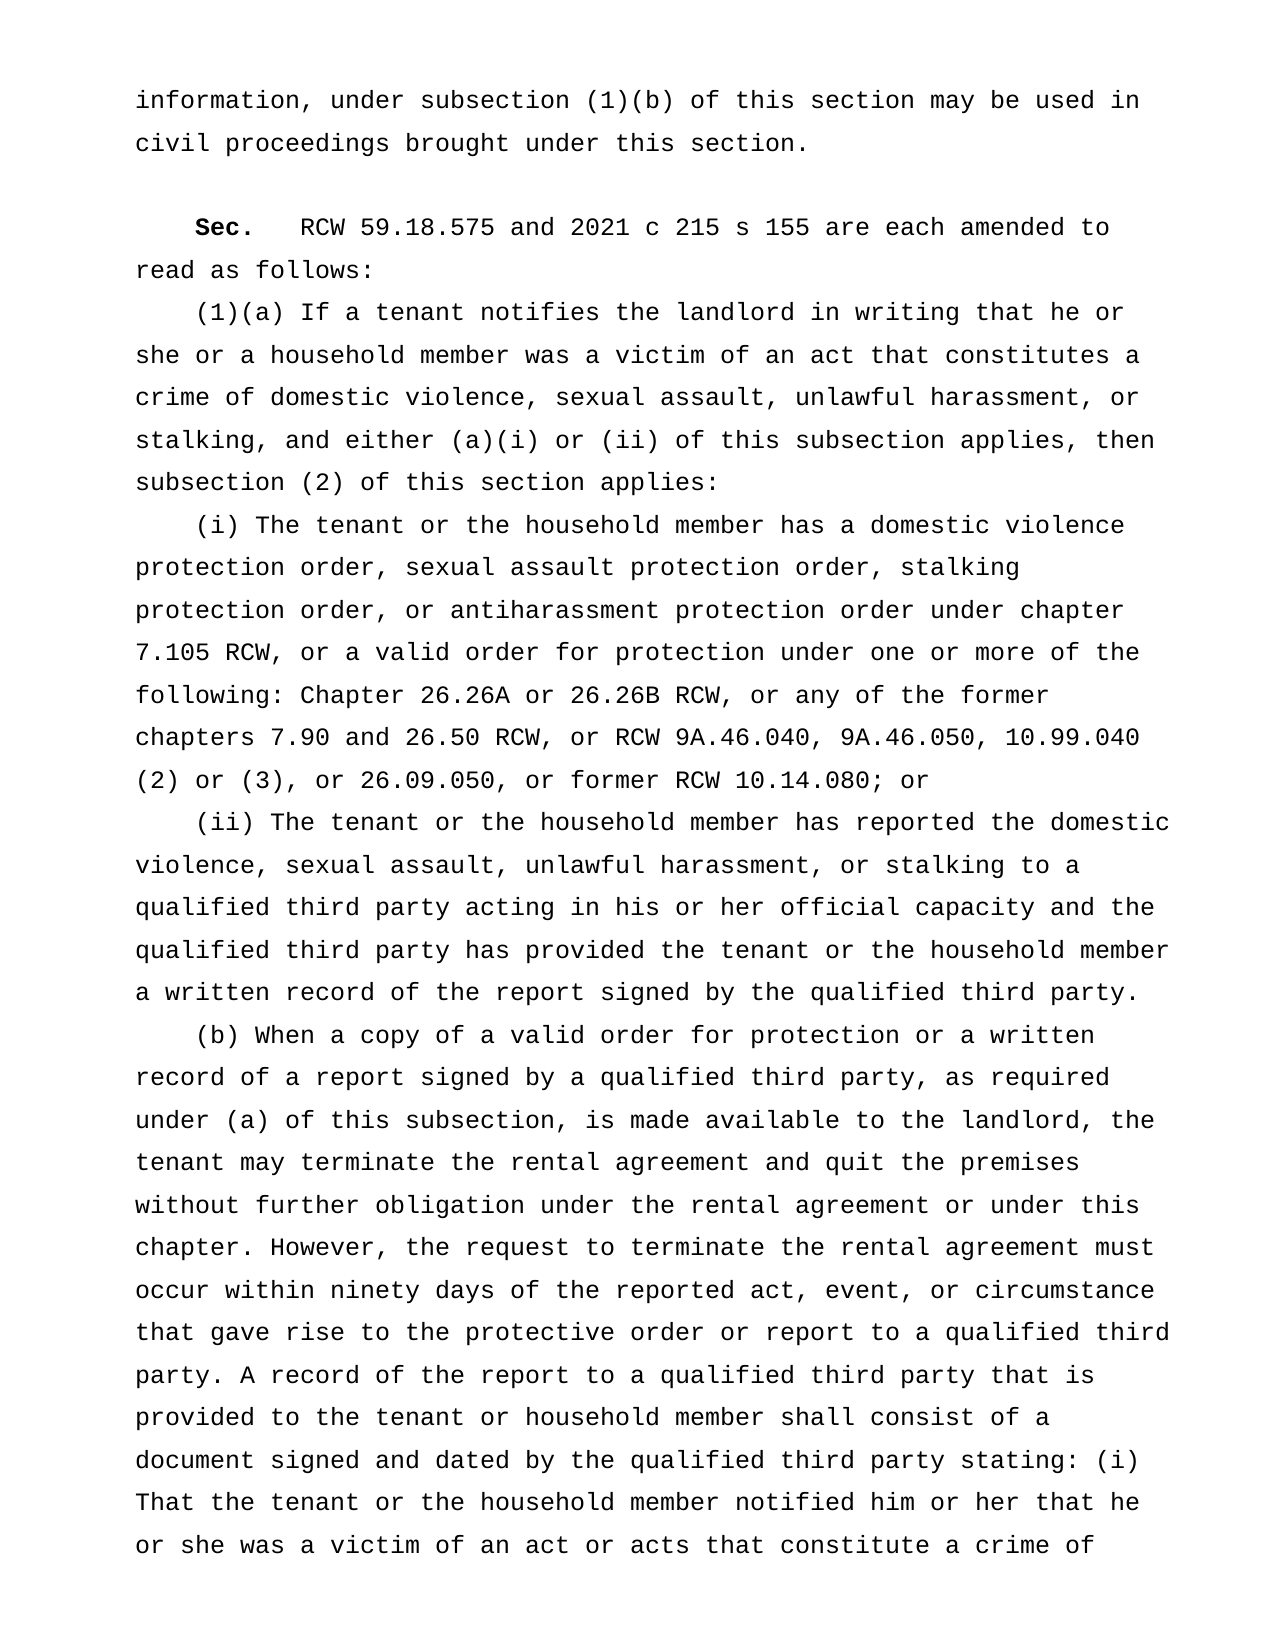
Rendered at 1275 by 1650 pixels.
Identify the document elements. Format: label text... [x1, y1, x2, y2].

text (1)(a) If a tenant notifies the landlord in writing that he or she or a household member was a victim of an act that constitutes a crime of domestic violence, sexual assault, unlawful harassment, or stalking, and either (a)(i) or (ii) of this subsection applies, then subsection (2) of this section applies: [135, 287, 1170, 499]
text (i) The tenant or the household member has a domestic violence protection order, sexual assault protection order, stalking protection order, or antiharassment protection order under chapter 7.105 RCW, or a valid order for protection under one or more of the following: Chapter 26.26A or 26.26B RCW, or any of the former chapters 7.90 and 26.50 RCW, or RCW 9A.46.040, 9A.46.050, 10.99.040 (2) or (3), or 26.09.050, or former RCW 10.14.080; or [135, 499, 1170, 797]
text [135, 1009, 1170, 1562]
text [135, 75, 1170, 160]
text (ii) The tenant or the household member has reported the domestic violence, sexual assault, unlawful harassment, or stalking to a qualified third party acting in his or her official capacity and the qualified third party has provided the tenant or the household member a written record of the report signed by the qualified third party. [135, 797, 1170, 1009]
text Sec. RCW 59.18.575 and 2021 c 215 s 155 are each amended to read as follows: [135, 202, 1170, 287]
